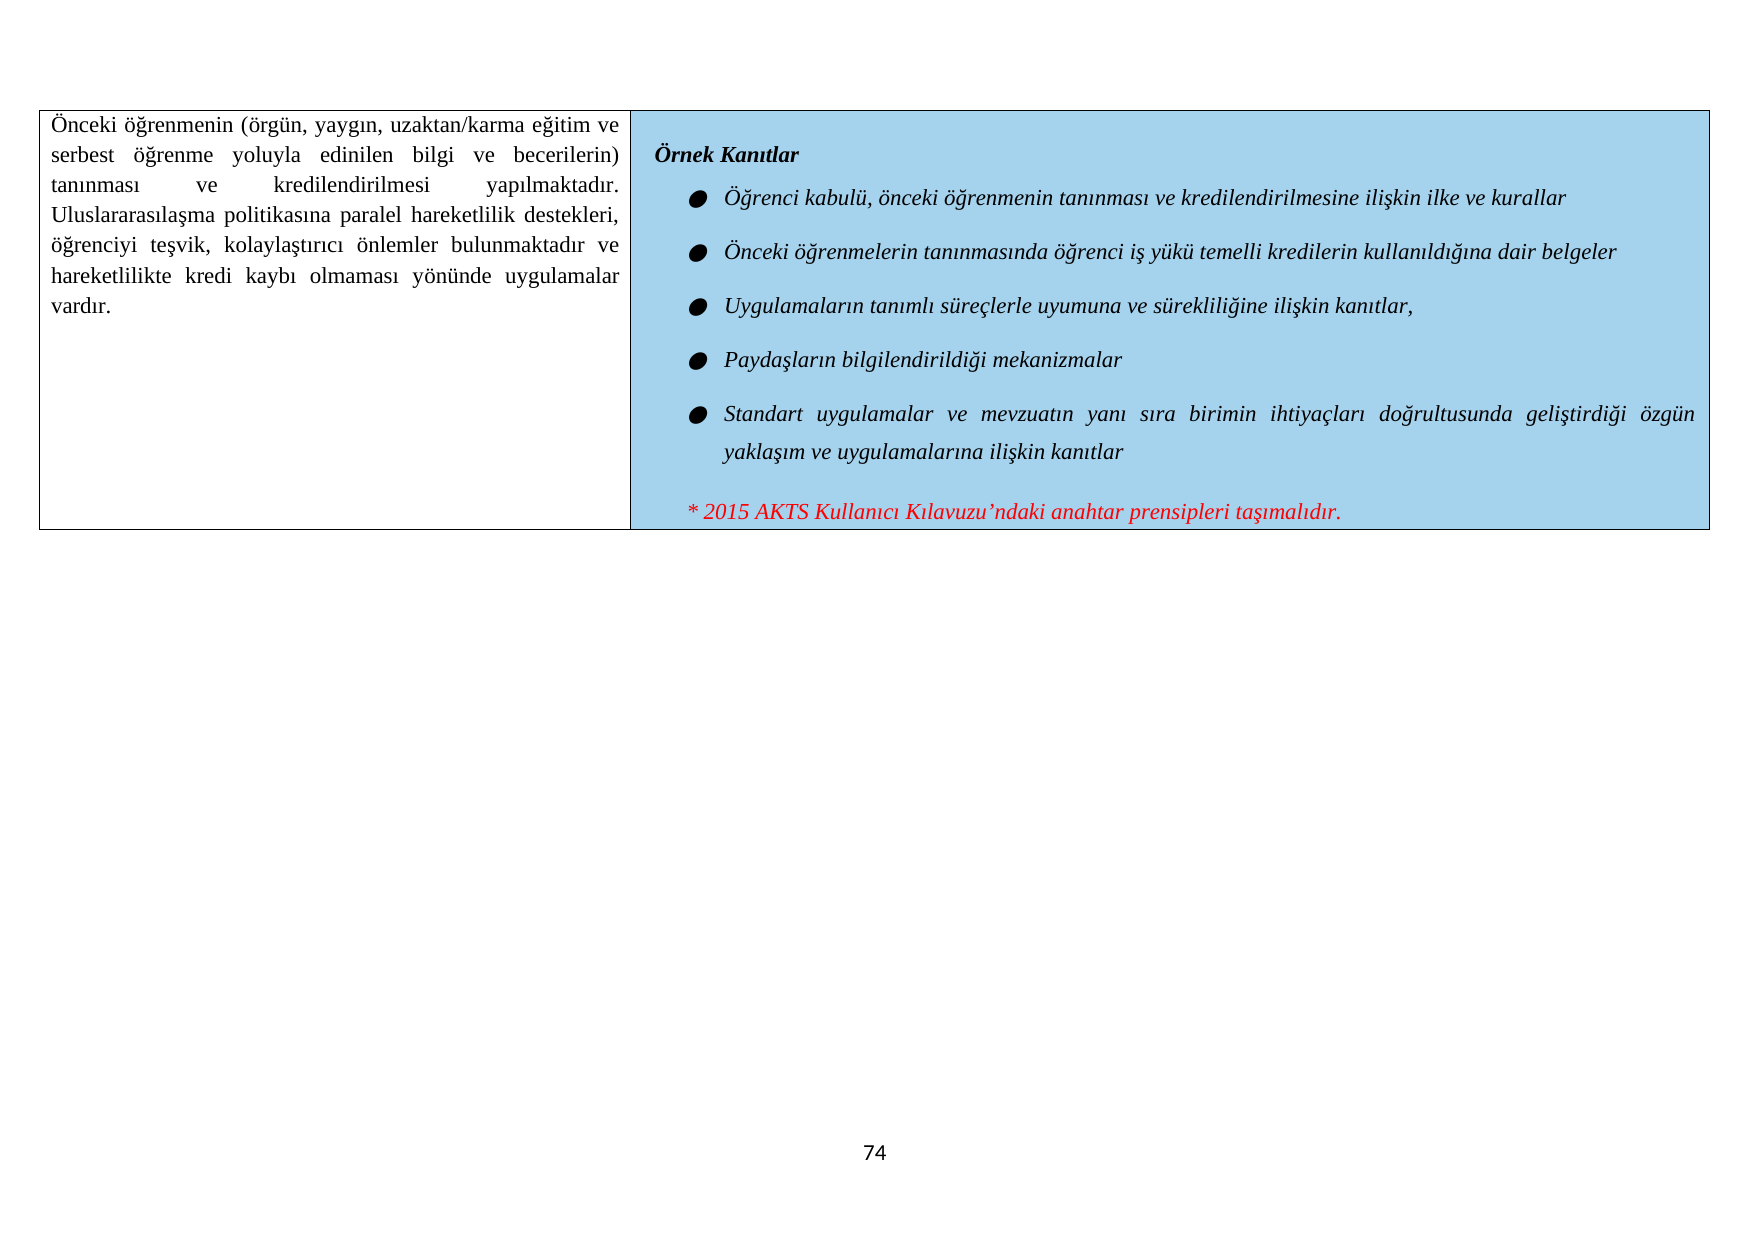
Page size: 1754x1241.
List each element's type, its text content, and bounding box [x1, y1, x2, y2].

table_cell B.2.3. Öğrenci kabulü, önceki öğrenmenin tanınması ve kredilendirilmesi* Öğrenci kabulüne (merkezi yerleştirmeyle gelen öğrenci grupları dışında kalan öğrenciler dahil) ilişkin ilke ve kuralları tanımlanmış ve ilan edilmiştir. Bu ilke ve kurallar birbiri ile tutarlı olup, uygulamalar şeffaftır. Diploma, sertifika gibi belge talepleri titizlikle takip edilmektedir. Önceki öğrenmenin (örgün, yaygın, uzaktan/karma eğitim ve serbest öğrenme yoluyla edinilen bilgi ve becerilerin) tanınması ve kredilendirilmesi yapılmaktadır. Uluslararasılaşma politikasına paralel hareketlilik destekleri, öğrenciyi teşvik, kolaylaştırıcı önlemler bulunmaktadır ve hareketlilikte kredi kaybı olmaması yönünde uygulamalar vardır. [40, 111, 630, 529]
table_cell Örnek Kanıtlar Öğrenci kabulü, önceki öğrenmenin tanınması ve kredilendirilmesine ilişkin ilke ve kurallar Önceki öğrenmelerin tanınmasında öğrenci iş yükü temelli kredilerin kullanıldığına dair belgeler Uygulamaların tanımlı süreçlerle uyumuna ve sürekliliğine ilişkin kanıtlar, Paydaşların bilgilendirildiği mekanizmalar Standart uygulamalar ve mevzuatın yanı sıra birimin ihtiyaçları doğrultusunda geliştirdiği özgün yaklaşım ve uygulamalarına ilişkin kanıtlar * 2015 AKTS Kullanıcı Kılavuzu’ndaki anahtar prensipleri taşımalıdır. [631, 111, 1709, 529]
